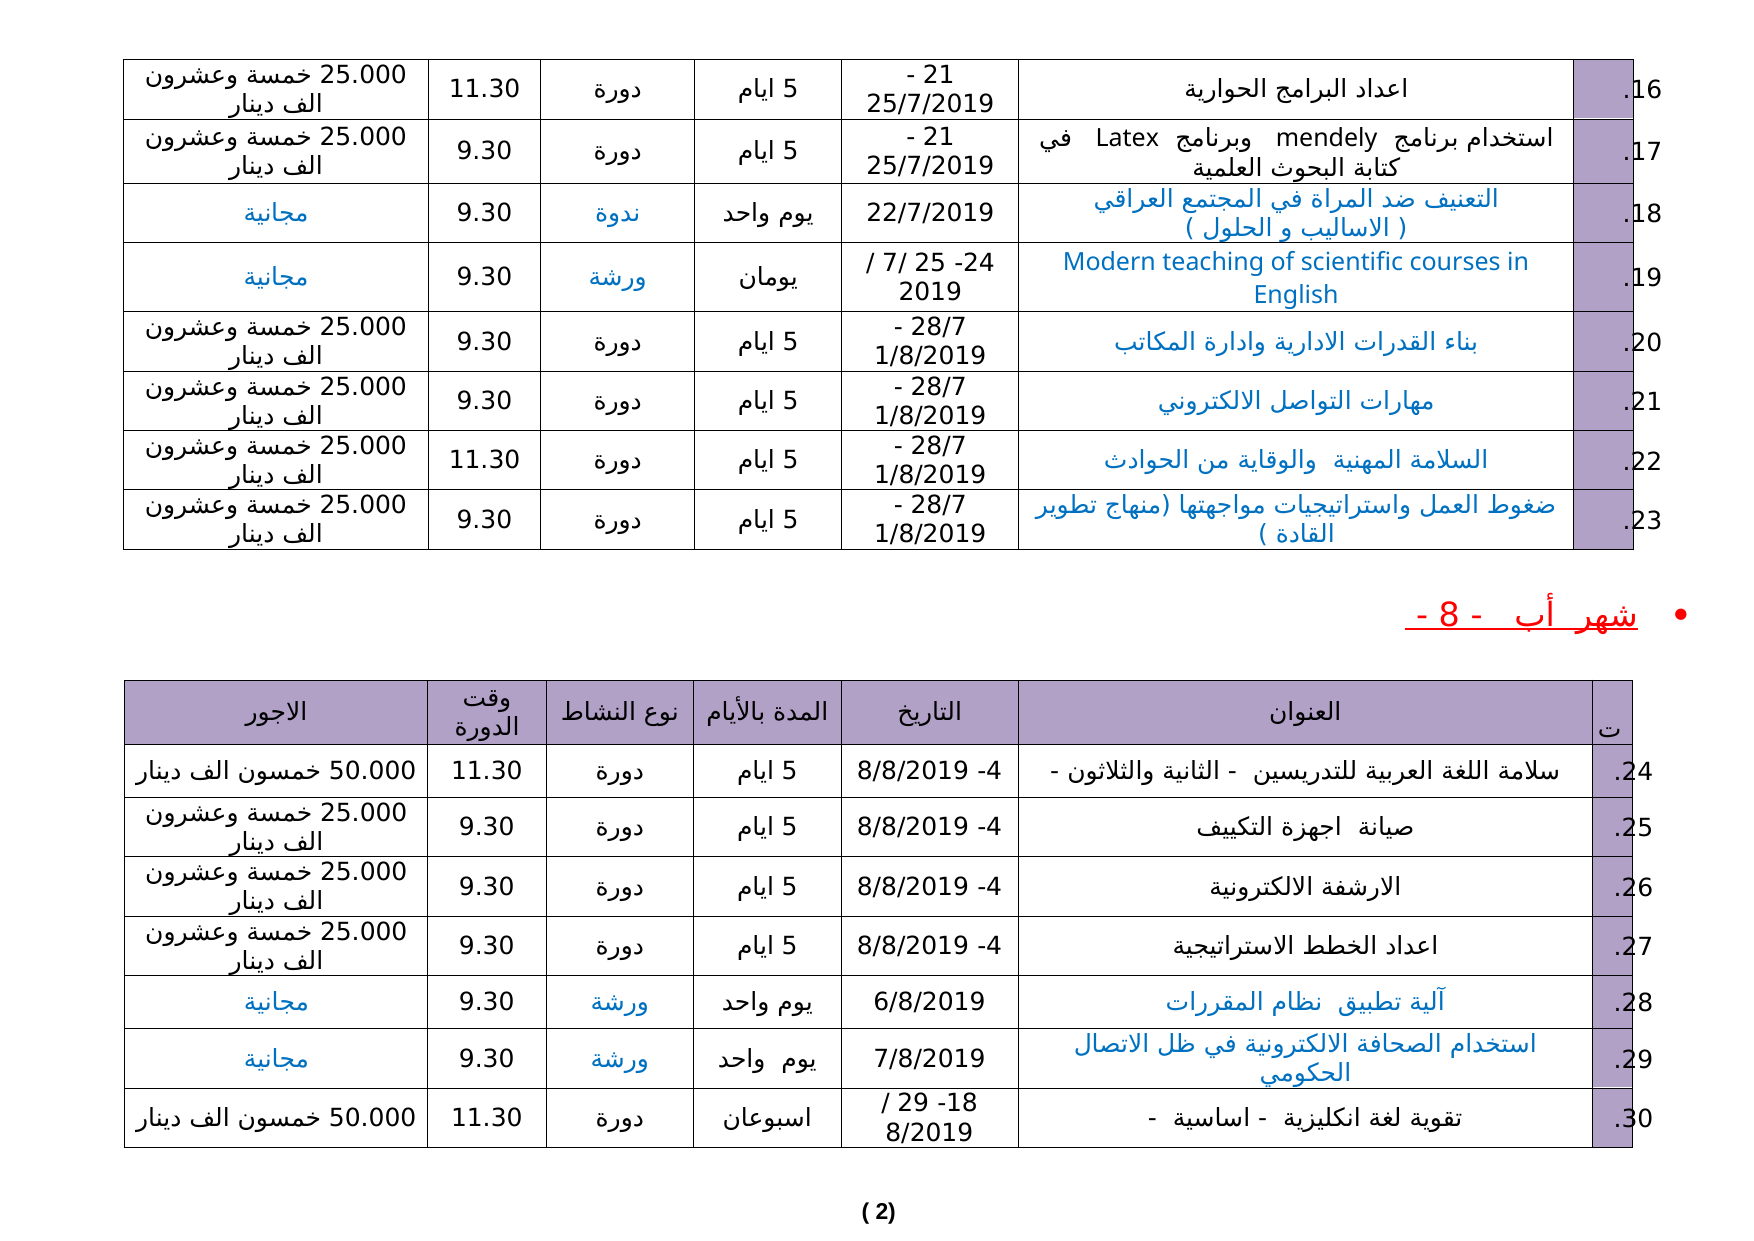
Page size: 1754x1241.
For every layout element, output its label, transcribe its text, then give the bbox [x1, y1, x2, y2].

table_cell صيانة اجهزة التكييف [1019, 798, 1592, 856]
table_cell 6/8/2019 [842, 976, 1018, 1028]
table_cell 9.30 [428, 1029, 546, 1087]
table_cell 9.30 [429, 184, 540, 242]
table_cell 25.000 خمسة وعشرون الف دينار [125, 917, 427, 975]
table_cell [1593, 1029, 1632, 1087]
table_cell دورة [541, 120, 694, 183]
table_cell دورة [547, 745, 693, 797]
table_cell 5 ايام [695, 431, 841, 489]
table_cell 11.30 [429, 60, 540, 118]
table_cell 9.30 [429, 372, 540, 430]
table_cell يوم واحد [694, 976, 841, 1028]
table_cell [1574, 60, 1633, 118]
table_cell 28/7 - 1/8/2019 [842, 312, 1018, 371]
table_cell اعداد الخطط الاستراتيجية [1019, 917, 1592, 975]
table_header نوع النشاط [547, 681, 693, 744]
table_cell 25.000 خمسة وعشرون الف دينار [125, 798, 427, 856]
table_cell استخدام برنامج mendely وبرنامج Latex في كتابة البحوث العلمية [1019, 120, 1573, 183]
table_cell 9.30 [428, 917, 546, 975]
table_cell 5 ايام [694, 798, 841, 856]
table_cell مهارات التواصل الالكتروني [1019, 372, 1573, 430]
table_cell 5 ايام [695, 372, 841, 430]
table_cell 9.30 [428, 976, 546, 1028]
table_cell 4- 8/8/2019 [842, 917, 1018, 975]
table_cell Modern teaching of scientific courses in English [1019, 243, 1573, 311]
table_cell 25.000 خمسة وعشرون الف دينار [124, 431, 428, 489]
table_cell 28/7 - 1/8/2019 [842, 431, 1018, 489]
table_cell اعداد البرامج الحوارية [1019, 60, 1573, 118]
table_cell ندوة [541, 184, 694, 242]
table_cell ورشة [547, 1029, 693, 1087]
table_cell 5 ايام [694, 917, 841, 975]
table_cell ورشة [541, 243, 694, 311]
table_cell 5 ايام [694, 745, 841, 797]
table_cell 11.30 [428, 745, 546, 797]
table_cell دورة [547, 917, 693, 975]
table_cell سلامة اللغة العربية للتدريسين - الثانية والثلاثون - [1019, 745, 1592, 797]
table_cell 25.000 خمسة وعشرون الف دينار [125, 857, 427, 916]
table_cell 18- 29 /8/2019 [842, 1089, 1018, 1147]
table_cell 7/8/2019 [842, 1029, 1018, 1087]
table_cell [1593, 917, 1632, 975]
table_cell 5 ايام [694, 857, 841, 916]
table_cell [1574, 372, 1633, 430]
table_cell 9.30 [429, 490, 540, 549]
table_cell يوم واحد [694, 1029, 841, 1087]
table_cell مجانية [124, 184, 428, 242]
table_cell [1574, 490, 1633, 549]
table_cell السلامة المهنية والوقاية من الحوادث [1019, 431, 1573, 489]
table_cell 11.30 [429, 431, 540, 489]
table_cell يومان [695, 243, 841, 311]
table_cell 50.000 خمسون الف دينار [125, 745, 427, 797]
table_cell 25.000 خمسة وعشرون الف دينار [124, 372, 428, 430]
table_cell 22/7/2019 [842, 184, 1018, 242]
table_cell [1593, 798, 1632, 856]
table_cell تقوية لغة انكليزية - اساسية - [1019, 1089, 1592, 1147]
table_cell مجانية [125, 1029, 427, 1087]
table_cell مجانية [124, 243, 428, 311]
table_cell 21 - 25/7/2019 [842, 60, 1018, 118]
table_cell يوم واحد [695, 184, 841, 242]
table_cell [1593, 1089, 1632, 1147]
table_cell [1593, 857, 1632, 916]
table_cell 24- 25 /7 /2019 [842, 243, 1018, 311]
table_cell 9.30 [429, 312, 540, 371]
table_cell 25.000 خمسة وعشرون الف دينار [124, 120, 428, 183]
table_cell 4- 8/8/2019 [842, 857, 1018, 916]
table_cell [1574, 184, 1633, 242]
table_cell دورة [541, 312, 694, 371]
table_cell 25.000 خمسة وعشرون الف دينار [124, 490, 428, 549]
table_cell 5 ايام [695, 60, 841, 118]
table_cell 9.30 [428, 857, 546, 916]
list شهر أب - 8 - [44, 595, 1675, 634]
table_cell دورة [547, 857, 693, 916]
table_cell 5 ايام [695, 312, 841, 371]
table_cell 5 ايام [695, 120, 841, 183]
table_header المدة بالأيام [694, 681, 841, 744]
table_cell 5 ايام [695, 490, 841, 549]
table_header وقت الدورة [428, 681, 546, 744]
table_cell مجانية [125, 976, 427, 1028]
table_header التاريخ [842, 681, 1018, 744]
table_cell 28/7 - 1/8/2019 [842, 490, 1018, 549]
table_cell 4- 8/8/2019 [842, 745, 1018, 797]
table_cell 9.30 [429, 243, 540, 311]
table_cell 21 - 25/7/2019 [842, 120, 1018, 183]
table_cell دورة [547, 798, 693, 856]
table_cell دورة [541, 372, 694, 430]
table_cell دورة [547, 1089, 693, 1147]
table_cell [1593, 976, 1632, 1028]
table_cell 28/7 - 1/8/2019 [842, 372, 1018, 430]
table_cell [1574, 243, 1633, 311]
table_header الاجور [125, 681, 427, 744]
table_header ت [1593, 681, 1632, 744]
table_cell دورة [541, 490, 694, 549]
table_cell 11.30 [428, 1089, 546, 1147]
table_cell 9.30 [428, 798, 546, 856]
table_cell آلية تطبيق نظام المقررات [1019, 976, 1592, 1028]
table_cell التعنيف ضد المراة في المجتمع العراقي ( الاساليب و الحلول ) [1019, 184, 1573, 242]
table_cell [1574, 120, 1633, 183]
table_header العنوان [1019, 681, 1592, 744]
table_cell [1574, 312, 1633, 371]
table_cell دورة [541, 431, 694, 489]
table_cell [124, 60, 428, 118]
table_cell ورشة [547, 976, 693, 1028]
table_cell استخدام الصحافة الالكترونية في ظل الاتصال الحكومي [1019, 1029, 1592, 1087]
table_cell بناء القدرات الادارية وادارة المكاتب [1019, 312, 1573, 371]
table_cell [1574, 431, 1633, 489]
table_cell 4- 8/8/2019 [842, 798, 1018, 856]
table_cell 9.30 [429, 120, 540, 183]
table_cell ضغوط العمل واستراتيجيات مواجهتها (منهاج تطوير القادة ) [1019, 490, 1573, 549]
table_cell دورة [541, 60, 694, 118]
table_cell 50.000 خمسون الف دينار [125, 1089, 427, 1147]
table_cell 25.000 خمسة وعشرون الف دينار [124, 312, 428, 371]
table_cell [1593, 745, 1632, 797]
table_cell الارشفة الالكترونية [1019, 857, 1592, 916]
table_cell اسبوعان [694, 1089, 841, 1147]
